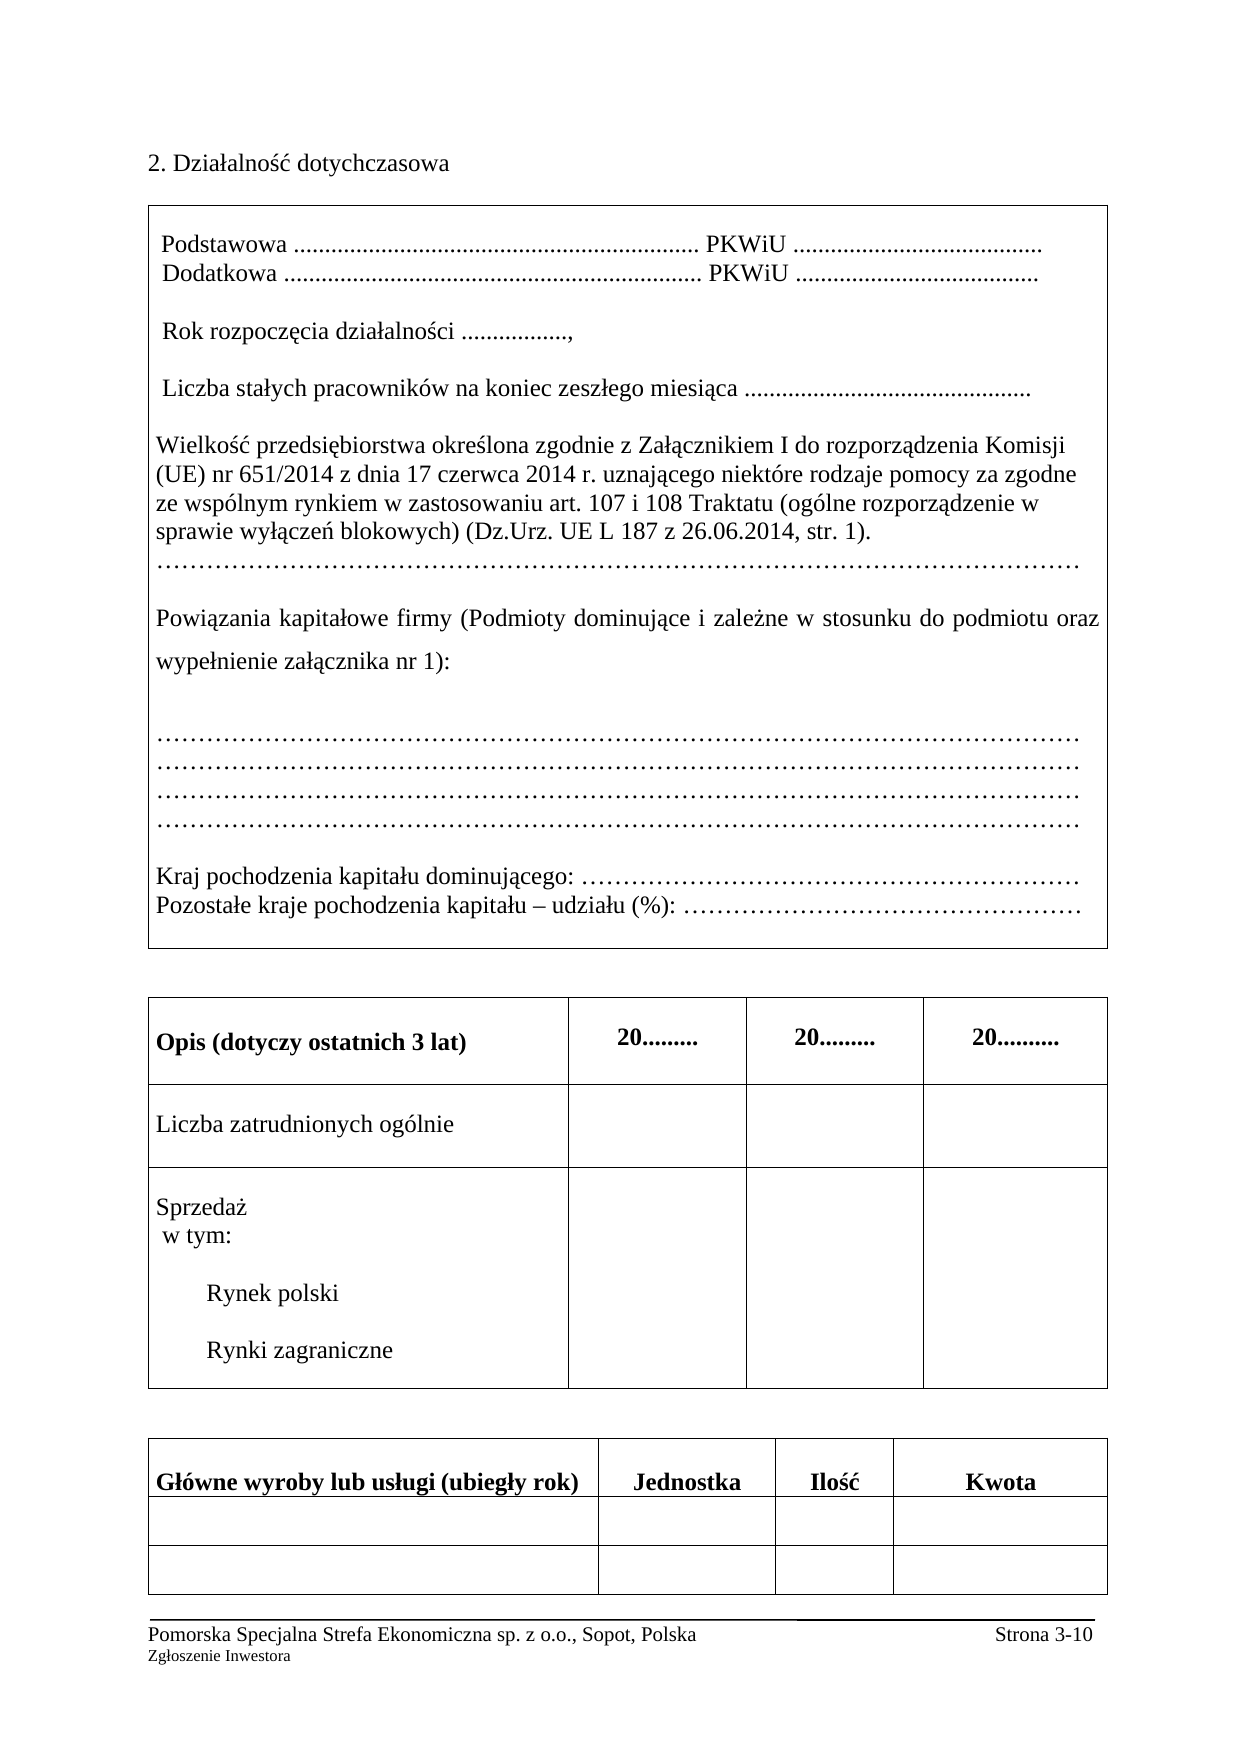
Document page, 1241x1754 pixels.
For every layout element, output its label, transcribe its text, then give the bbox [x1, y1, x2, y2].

table_cell [747, 1168, 923, 1388]
table_cell [924, 1168, 1107, 1388]
table_cell [776, 1546, 893, 1594]
table_header Kwota [894, 1439, 1107, 1496]
table_header 20......... [569, 998, 746, 1084]
table_header 20......... [747, 998, 923, 1084]
table_header Podstawowa ................................................................. PKWiU ........................................ Dodatkowa ................................................................... PKWiU ....................................... Rok rozpoczęcia działalności ................., Liczba stałych pracowników na koniec zeszłego miesiąca .............................................. Wielkość przedsiębiorstwa określona zgodnie z Załącznikiem I do rozporządzenia Komisji (UE) nr 651/2014 z dnia 17 czerwca 2014 r. uznającego niektóre rodzaje pomocy za zgodne ze wspólnym rynkiem w zastosowaniu art. 107 i 108 Traktatu (ogólne rozporządzenie w sprawie wyłączeń blokowych) (Dz.Urz. UE L 187 z 26.06.2014, str. 1). ………………………………………………………………………………………………… Powiązania kapitałowe firmy (Podmioty dominujące i zależne w stosunku do podmiotu oraz wypełnienie załącznika nr 1): ………………………………………………………………………………………………………………………………………………………………………………………………………………………………………………………………………………………………………………………………………………………………………………………………………… Kraj pochodzenia kapitału dominującego: …………………………………………………… Pozostałe kraje pochodzenia kapitału – udziału (%): ………………………………………… [149, 206, 1107, 948]
table_cell [776, 1497, 893, 1545]
table_cell [747, 1085, 923, 1167]
table_cell [599, 1497, 775, 1545]
table_cell [599, 1546, 775, 1594]
table_header Ilość [776, 1439, 893, 1496]
table_cell [924, 1085, 1107, 1167]
table_cell [569, 1085, 746, 1167]
table_cell [569, 1168, 746, 1388]
table_header Opis (dotyczy ostatnich 3 lat) [149, 998, 568, 1084]
table_cell [894, 1497, 1107, 1545]
table_cell Liczba zatrudnionych ogólnie [149, 1085, 568, 1167]
table_cell [149, 1497, 598, 1545]
table_cell Sprzedaż w tym: Rynek polski Rynki zagraniczne [149, 1168, 568, 1388]
table_cell [894, 1546, 1107, 1594]
text 2. Działalność dotychczasowa [148, 148, 1092, 176]
table_header Jednostka [599, 1439, 775, 1496]
table_header Główne wyroby lub usługi (ubiegły rok) [149, 1439, 598, 1496]
table_header 20.......... [924, 998, 1107, 1084]
table_cell [149, 1546, 598, 1594]
